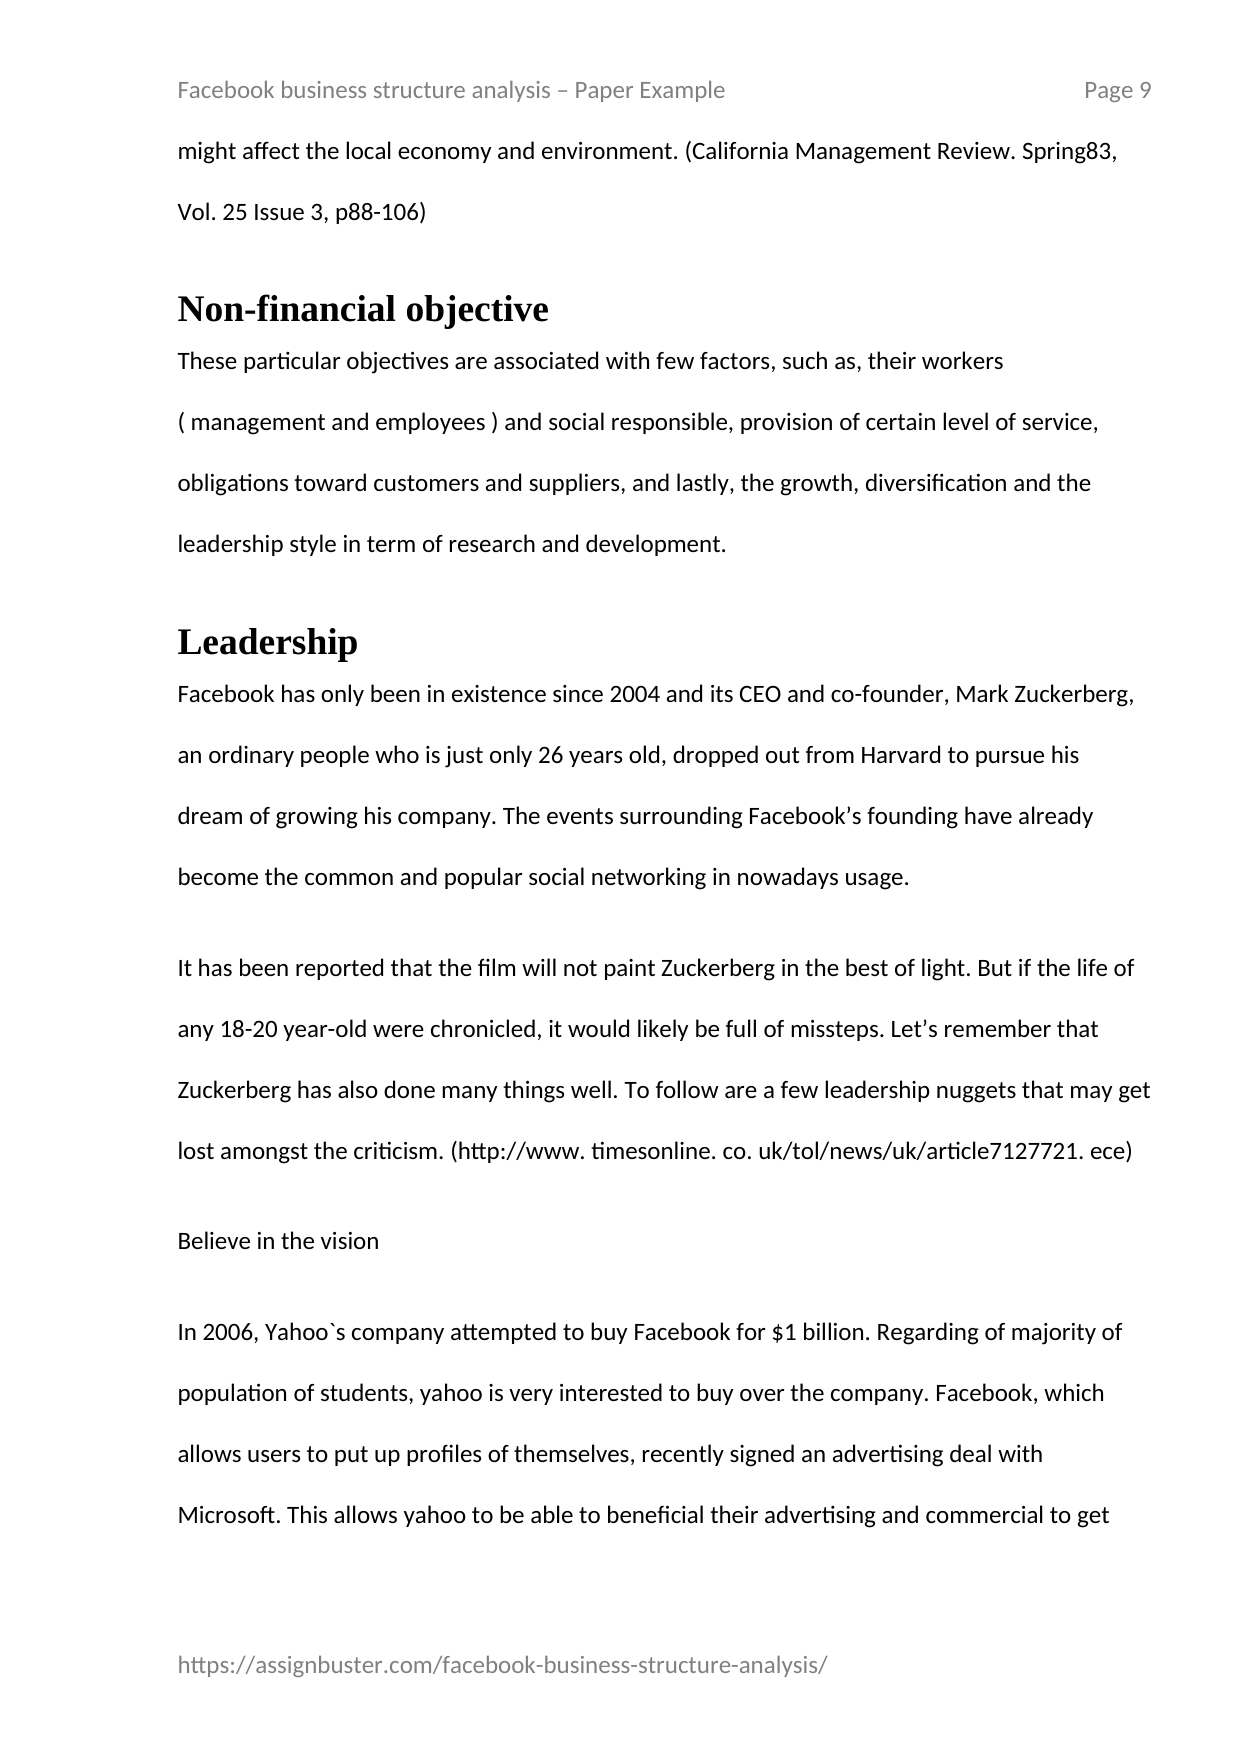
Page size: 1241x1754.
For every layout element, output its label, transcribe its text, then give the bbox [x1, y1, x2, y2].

text Facebook has only been in existence since 2004 and its CEO and co-founder, Mark Zuckerberg, an ordinary people who is just only 26 years old, dropped out from Harvard to pursue his dream of growing his company. The events surrounding Facebook’s founding have already become the common and popular social networking in nowadays usage. [177, 678, 1152, 892]
subtitle Non-financial objective [177, 286, 1152, 329]
text It has been reported that the film will not paint Zuckerberg in the best of light. But if the life of any 18-20 year-old were chronicled, it would likely be full of missteps. Let’s remember that Zuckerberg has also done many things well. To follow are a few leadership nuggets that may get lost amongst the criticism. (http://www. timesonline. co. uk/tol/news/uk/article7127721. ece) [177, 952, 1152, 1165]
subtitle Leadership [177, 619, 1152, 662]
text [177, 1316, 1152, 1529]
text These particular objectives are associated with few factors, such as, their workers ( management and employees ) and social responsible, provision of certain level of service, obligations toward customers and suppliers, and lastly, the growth, diversification and the leadership style in term of research and development. [177, 345, 1152, 559]
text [177, 135, 1152, 226]
text Believe in the vision [177, 1225, 1152, 1256]
